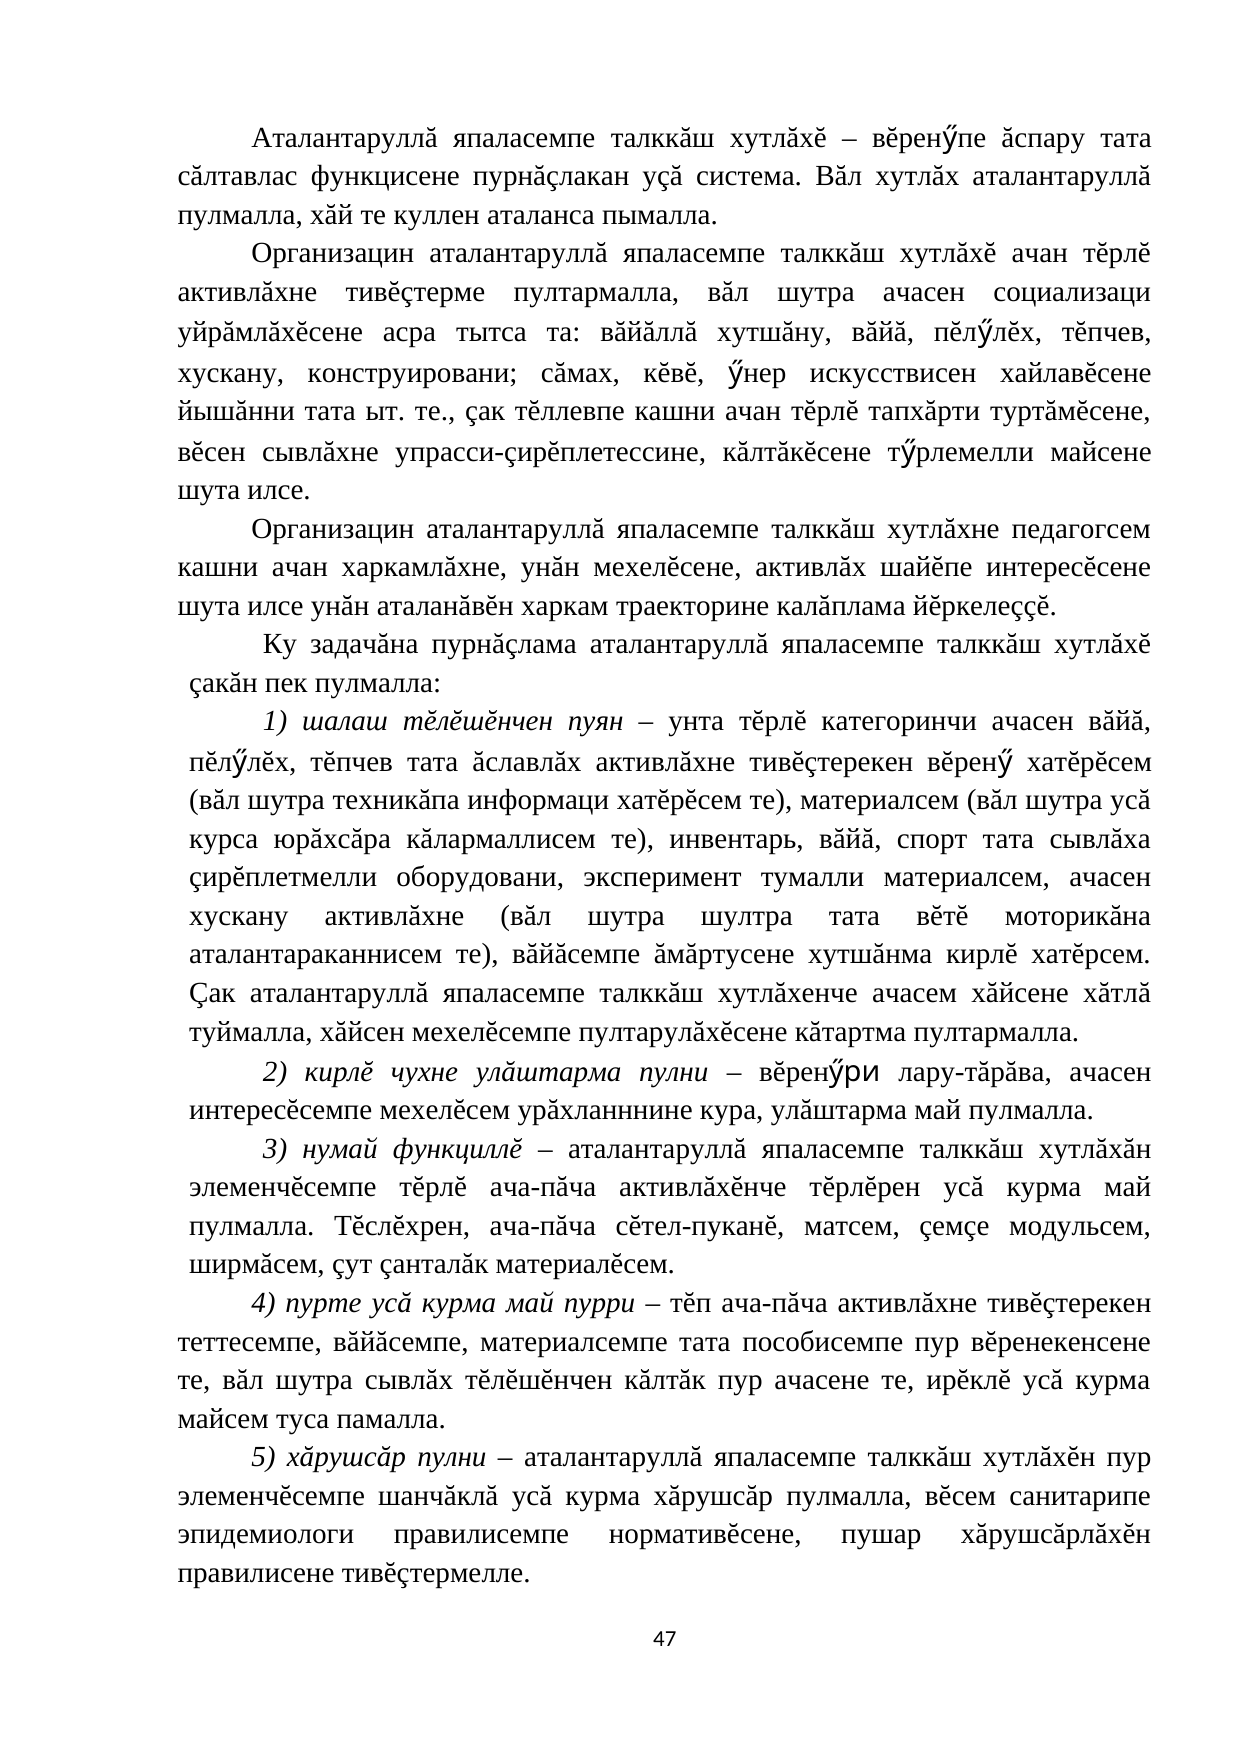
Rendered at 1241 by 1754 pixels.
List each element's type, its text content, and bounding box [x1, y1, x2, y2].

list 1) шалаш тĕлĕшĕнчен пуян – унта тĕрлĕ категоринчи ачасен вăйă, пĕлӳлĕх, тĕпчев тата ăславлăх активлăхне тивĕçтерекен вĕренӳ хатĕрĕсем (вăл шутра техникăпа информаци хатĕрĕсем те), материалсем (вăл шутра усă курса юрăхсăра кăлармаллисем те), инвентарь, вăйă, спорт тата сывлăха çирĕплетмелли оборудовани, эксперимент тумалли материалсем, ачасен хускану активлăхне (вăл шутра шултра тата вĕтĕ моторикăна аталантараканнисем те), вăйăсемпе ăмăртусене хутшăнма кирлĕ хатĕрсем. Çак аталантаруллă япаласемпе талккăш хутлăхенче ачасем хăйсене хăтлă туймалла, хăйсен мехелĕсемпе пултарулăхĕсене кăтартма пултармалла. [189, 703, 1152, 1047]
text Аталантаруллă япаласемпе талккăш хутлăхĕ – вĕренӳпе ăспару тата сăлтавлас функцисене пурнăçлакан уçă система. Вăл хутлăх аталантаруллă пулмалла, хăй те куллен аталанса пымалла. [177, 118, 1152, 230]
text Организацин аталантаруллă япаласемпе талккăш хутлăхне педагогсем кашни ачан харкамлăхне, унăн мехелĕсене, активлăх шайĕпе интересĕсене шута илсе унăн аталанăвĕн харкам траекторине калăплама йĕркелеççĕ. [177, 511, 1152, 621]
text Организацин аталантаруллă япаласемпе талккăш хутлăхĕ ачан тĕрлĕ активлăхне тивĕçтерме пултармалла, вăл шутра ачасен социализаци уйрăмлăхĕсене асра тытса та: вăйăллă хутшăну, вăйă, пĕлӳлĕх, тĕпчев, хускану, конструировани; сăмах, кĕвĕ, ӳнер искусствисен хайлавĕсене йышăнни тата ыт. те., çак тĕллевпе кашни ачан тĕрлĕ тапхăрти туртăмĕсене, вĕсен сывлăхне упрасси-çирĕплетессине, кăлтăкĕсене тӳрлемелли майсене шута илсе. [177, 235, 1152, 506]
list 3) нумай функциллĕ – аталантаруллă япаласемпе талккăш хутлăхăн элеменчĕсемпе тĕрлĕ ача-пăча активлăхĕнче тĕрлĕрен усă курма май пулмалла. Тĕслĕхрен, ача-пăча сĕтел-пуканĕ, матсем, çемçе модульсем, ширмăсем, çут çанталăк материалĕсем. [189, 1131, 1152, 1280]
text 4) пурте усă курма май пурри – тĕп ача-пăча активлăхне тивĕçтерекен теттесемпе, вăйăсемпе, материалсемпе тата пособисемпе пур вĕренекенсене те, вăл шутра сывлăх тĕлĕшĕнчен кăлтăк пур ачасене те, ирĕклĕ усă курма майсем туса памалла. [177, 1285, 1152, 1434]
list 2) кирлĕ чухне улăштарма пулни – вĕренӳри лару-тăрăва, ачасен интересĕсемпе мехелĕсем урăхланннине кура, улăштарма май пулмалла. [189, 1052, 1152, 1126]
text 5) хăрушсăр пулни – аталантаруллă япаласемпе талккăш хутлăхĕн пур элеменчĕсемпе шанчăклă усă курма хăрушсăр пулмалла, вĕсем санитарипе эпидемиологи правилисемпе нормативĕсене, пушар хăрушсăрлăхĕн правилисене тивĕçтермелле. [177, 1439, 1152, 1588]
list Ку задачăна пурнăçлама аталантаруллă япаласемпе талккăш хутлăхĕ çакăн пек пулмалла: [189, 626, 1152, 698]
